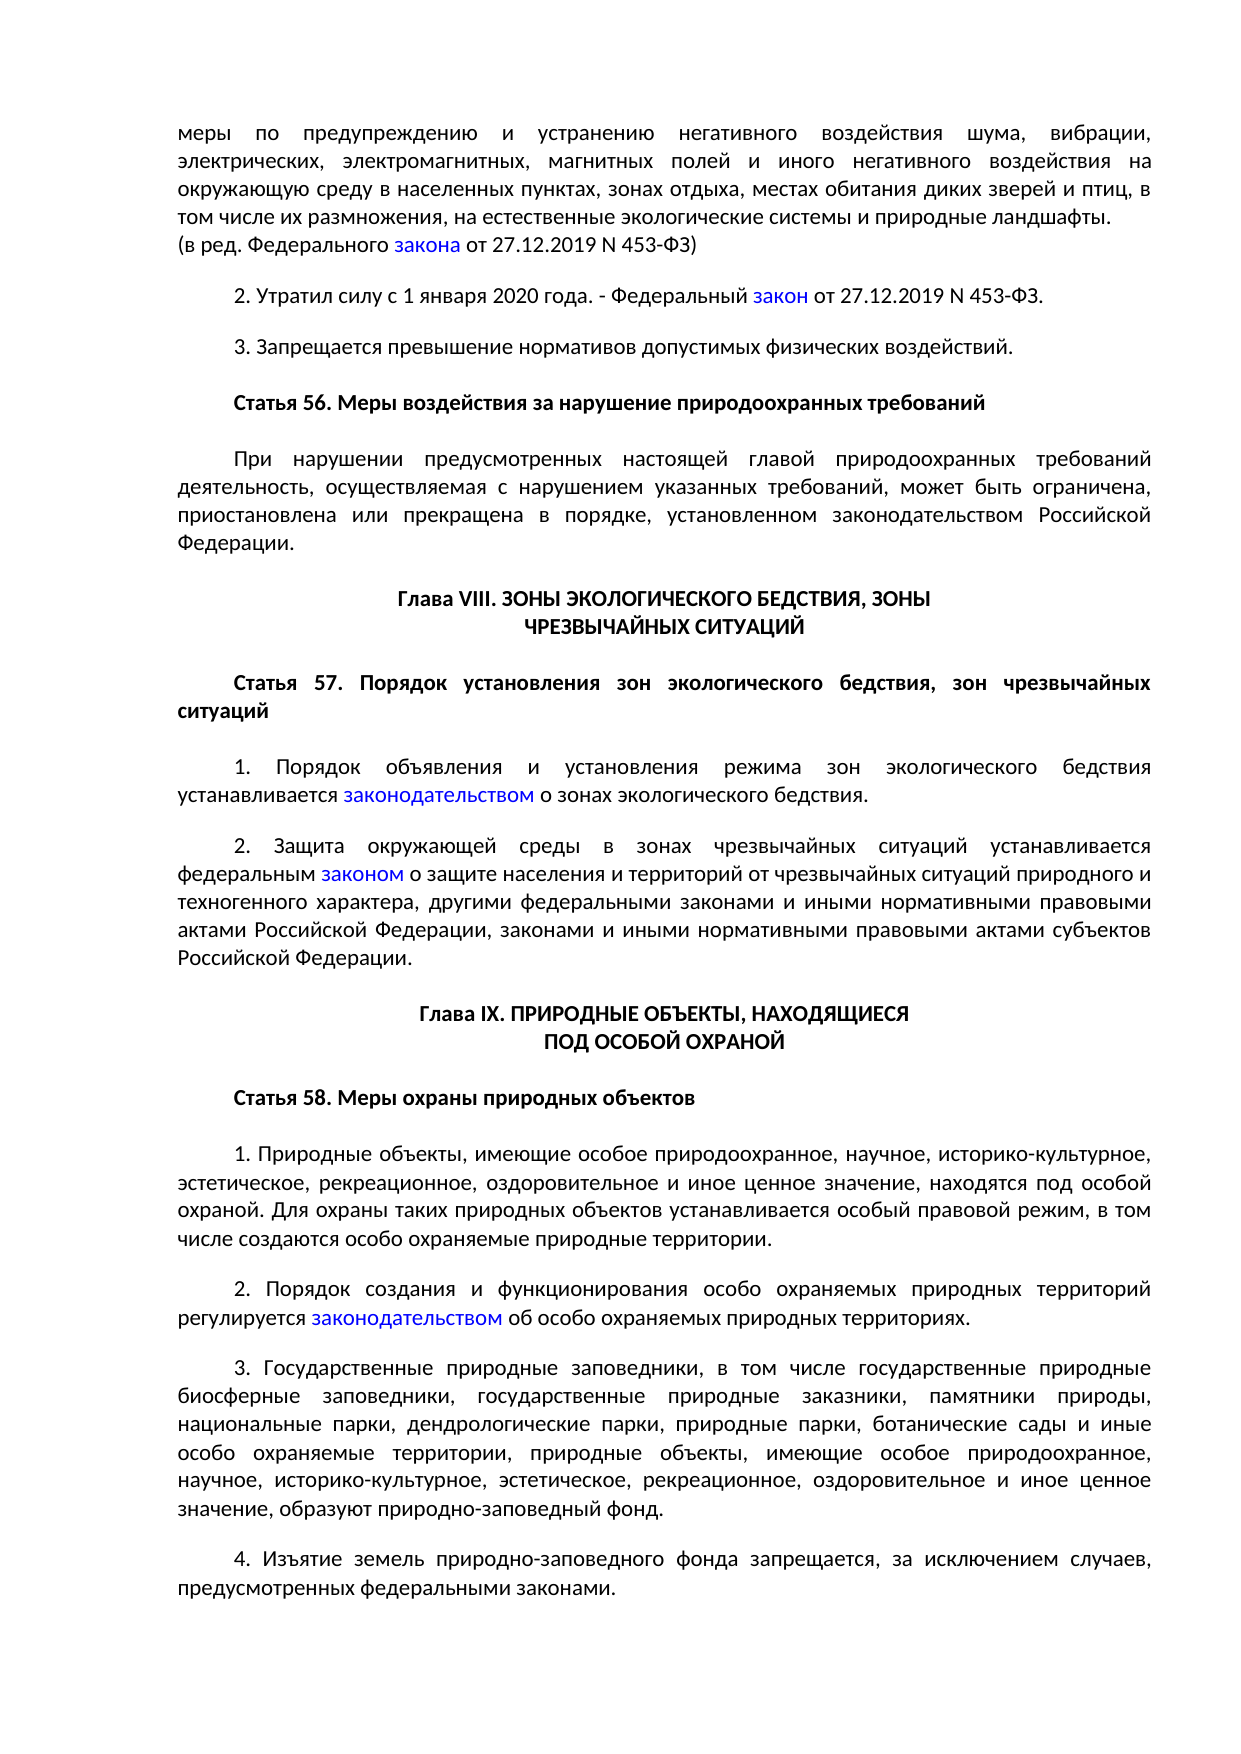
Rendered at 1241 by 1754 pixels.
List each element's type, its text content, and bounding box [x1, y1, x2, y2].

text 3. Запрещается превышение нормативов допустимых физических воздействий. [177, 332, 1152, 360]
title Глава VIII. ЗОНЫ ЭКОЛОГИЧЕСКОГО БЕДСТВИЯ, ЗОНЫ [177, 584, 1152, 612]
title Статья 56. Меры воздействия за нарушение природоохранных требований [177, 388, 1152, 416]
title ЧРЕЗВЫЧАЙНЫХ СИТУАЦИЙ [177, 612, 1152, 640]
text 3. Государственные природные заповедники, в том числе государственные природные биосферные заповедники, государственные природные заказники, памятники природы, национальные парки, дендрологические парки, природные парки, ботанические сады и иные особо охраняемые территории, природные объекты, имеющие особое природоохранное, научное, историко-культурное, эстетическое, рекреационное, оздоровительное и иное ценное значение, образуют природно-заповедный фонд. [177, 1353, 1152, 1522]
title Глава IX. ПРИРОДНЫЕ ОБЪЕКТЫ, НАХОДЯЩИЕСЯ [177, 999, 1152, 1027]
text При нарушении предусмотренных настоящей главой природоохранных требований деятельность, осуществляемая с нарушением указанных требований, может быть ограничена, приостановлена или прекращена в порядке, установленном законодательством Российской Федерации. [177, 444, 1152, 556]
text 2. Утратил силу с 1 января 2020 года. - Федеральный закон от 27.12.2019 N 453-ФЗ. [177, 281, 1152, 309]
text 1. Порядок объявления и установления режима зон экологического бедствия устанавливается законодательством о зонах экологического бедствия. [177, 752, 1152, 808]
text 2. Порядок создания и функционирования особо охраняемых природных территорий регулируется законодательством об особо охраняемых природных территориях. [177, 1274, 1152, 1331]
text 2. Защита окружающей среды в зонах чрезвычайных ситуаций устанавливается федеральным законом о защите населения и территорий от чрезвычайных ситуаций природного и техногенного характера, другими федеральными законами и иными нормативными правовыми актами Российской Федерации, законами и иными нормативными правовыми актами субъектов Российской Федерации. [177, 831, 1152, 971]
title ПОД ОСОБОЙ ОХРАНОЙ [177, 1027, 1152, 1056]
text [177, 118, 1152, 230]
title Статья 57. Порядок установления зон экологического бедствия, зон чрезвычайных ситуаций [177, 668, 1152, 724]
text 1. Природные объекты, имеющие особое природоохранное, научное, историко-культурное, эстетическое, рекреационное, оздоровительное и иное ценное значение, находятся под особой охраной. Для охраны таких природных объектов устанавливается особый правовой режим, в том числе создаются особо охраняемые природные территории. [177, 1139, 1152, 1252]
title Статья 58. Меры охраны природных объектов [177, 1083, 1152, 1112]
text (в ред. Федерального закона от 27.12.2019 N 453-ФЗ) [177, 230, 1152, 258]
text 4. Изъятие земель природно-заповедного фонда запрещается, за исключением случаев, предусмотренных федеральными законами. [177, 1544, 1152, 1601]
